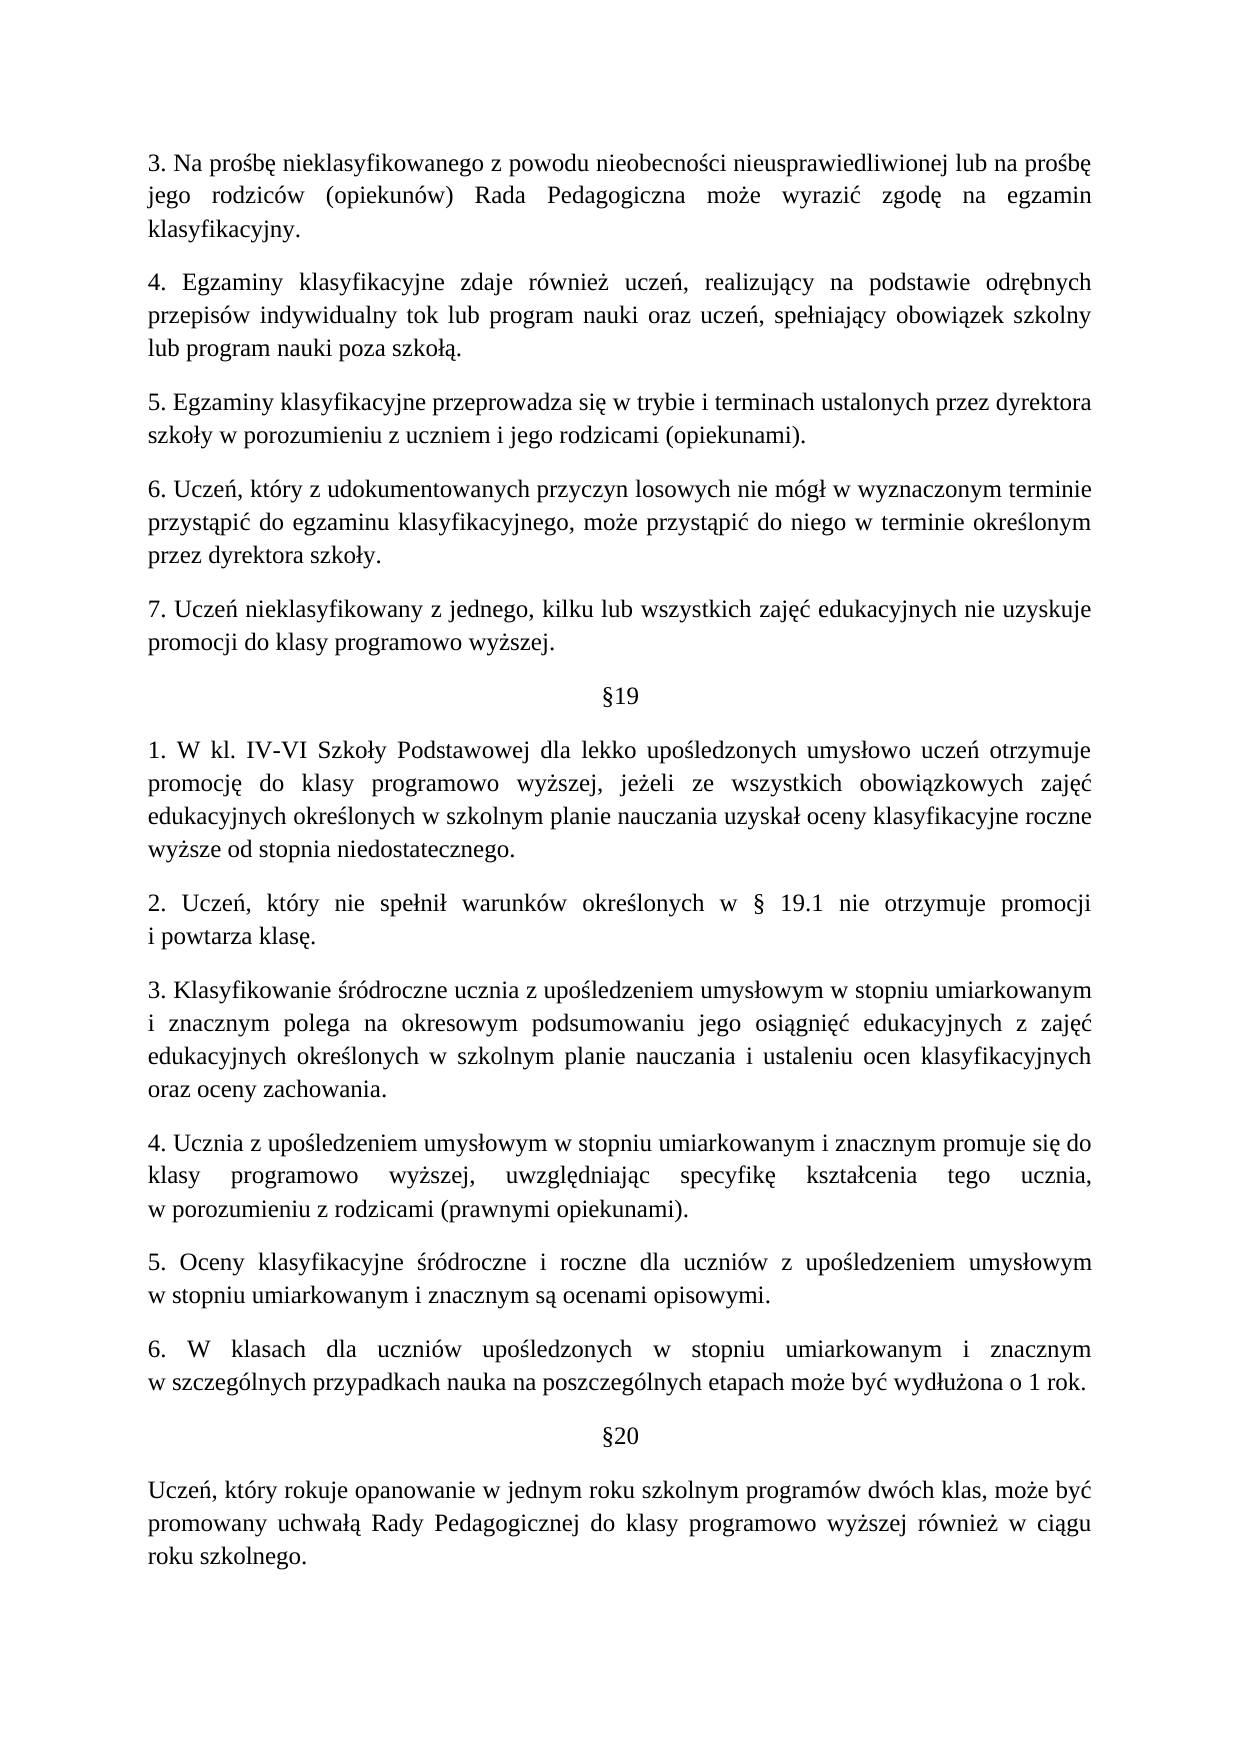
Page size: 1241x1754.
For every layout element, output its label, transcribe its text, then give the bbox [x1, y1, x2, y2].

text 5. Egzaminy klasyfikacyjne przeprowadza się w trybie i terminach ustalonych przez dyrektora szkoły w porozumieniu z uczniem i jego rodzicami (opiekunami). [148, 387, 1093, 449]
text 7. Uczeń nieklasyfikowany z jednego, kilku lub wszystkich zajęć edukacyjnych nie uzyskuje promocji do klasy programowo wyższej. [148, 594, 1093, 656]
text 3. Na prośbę nieklasyfikowanego z powodu nieobecności nieusprawiedliwionej lub na prośbę jego rodziców (opiekunów) Rada Pedagogiczna może wyrazić zgodę na egzamin klasyfikacyjny. [148, 148, 1093, 242]
text 3. Klasyfikowanie śródroczne ucznia z upośledzeniem umysłowym w stopniu umiarkowanym i znacznym polega na okresowym podsumowaniu jego osiągnięć edukacyjnych z zajęć edukacyjnych określonych w szkolnym planie nauczania i ustaleniu ocen klasyfikacyjnych oraz oceny zachowania. [148, 975, 1093, 1102]
text 6. W klasach dla uczniów upośledzonych w stopniu umiarkowanym i znacznym w szczególnych przypadkach nauka na poszczególnych etapach może być wydłużona o 1 rok. [148, 1334, 1093, 1396]
text §20 [148, 1421, 1093, 1450]
text 1. W kl. IV-VI Szkoły Podstawowej dla lekko upośledzonych umysłowo uczeń otrzymuje promocję do klasy programowo wyższej, jeżeli ze wszystkich obowiązkowych zajęć edukacyjnych określonych w szkolnym planie nauczania uzyskał oceny klasyfikacyjne roczne wyższe od stopnia niedostatecznego. [148, 735, 1093, 863]
text 4. Ucznia z upośledzeniem umysłowym w stopniu umiarkowanym i znacznym promuje się do klasy programowo wyższej, uwzględniając specyfikę kształcenia tego ucznia, w porozumieniu z rodzicami (prawnymi opiekunami). [148, 1128, 1093, 1222]
text Uczeń, który rokuje opanowanie w jednym roku szkolnym programów dwóch klas, może być promowany uchwałą Rady Pedagogicznej do klasy programowo wyższej również w ciągu roku szkolnego. [148, 1475, 1093, 1570]
text §19 [148, 681, 1093, 710]
text 4. Egzaminy klasyfikacyjne zdaje również uczeń, realizujący na podstawie odrębnych przepisów indywidualny tok lub program nauki oraz uczeń, spełniający obowiązek szkolny lub program nauki poza szkołą. [148, 267, 1093, 362]
text 6. Uczeń, który z udokumentowanych przyczyn losowych nie mógł w wyznaczonym terminie przystąpić do egzaminu klasyfikacyjnego, może przystąpić do niego w terminie określonym przez dyrektora szkoły. [148, 474, 1093, 569]
text 2. Uczeń, który nie spełnił warunków określonych w § 19.1 nie otrzymuje promocji i powtarza klasę. [148, 888, 1093, 949]
text 5. Oceny klasyfikacyjne śródroczne i roczne dla uczniów z upośledzeniem umysłowym w stopniu umiarkowanym i znacznym są ocenami opisowymi. [148, 1247, 1093, 1309]
